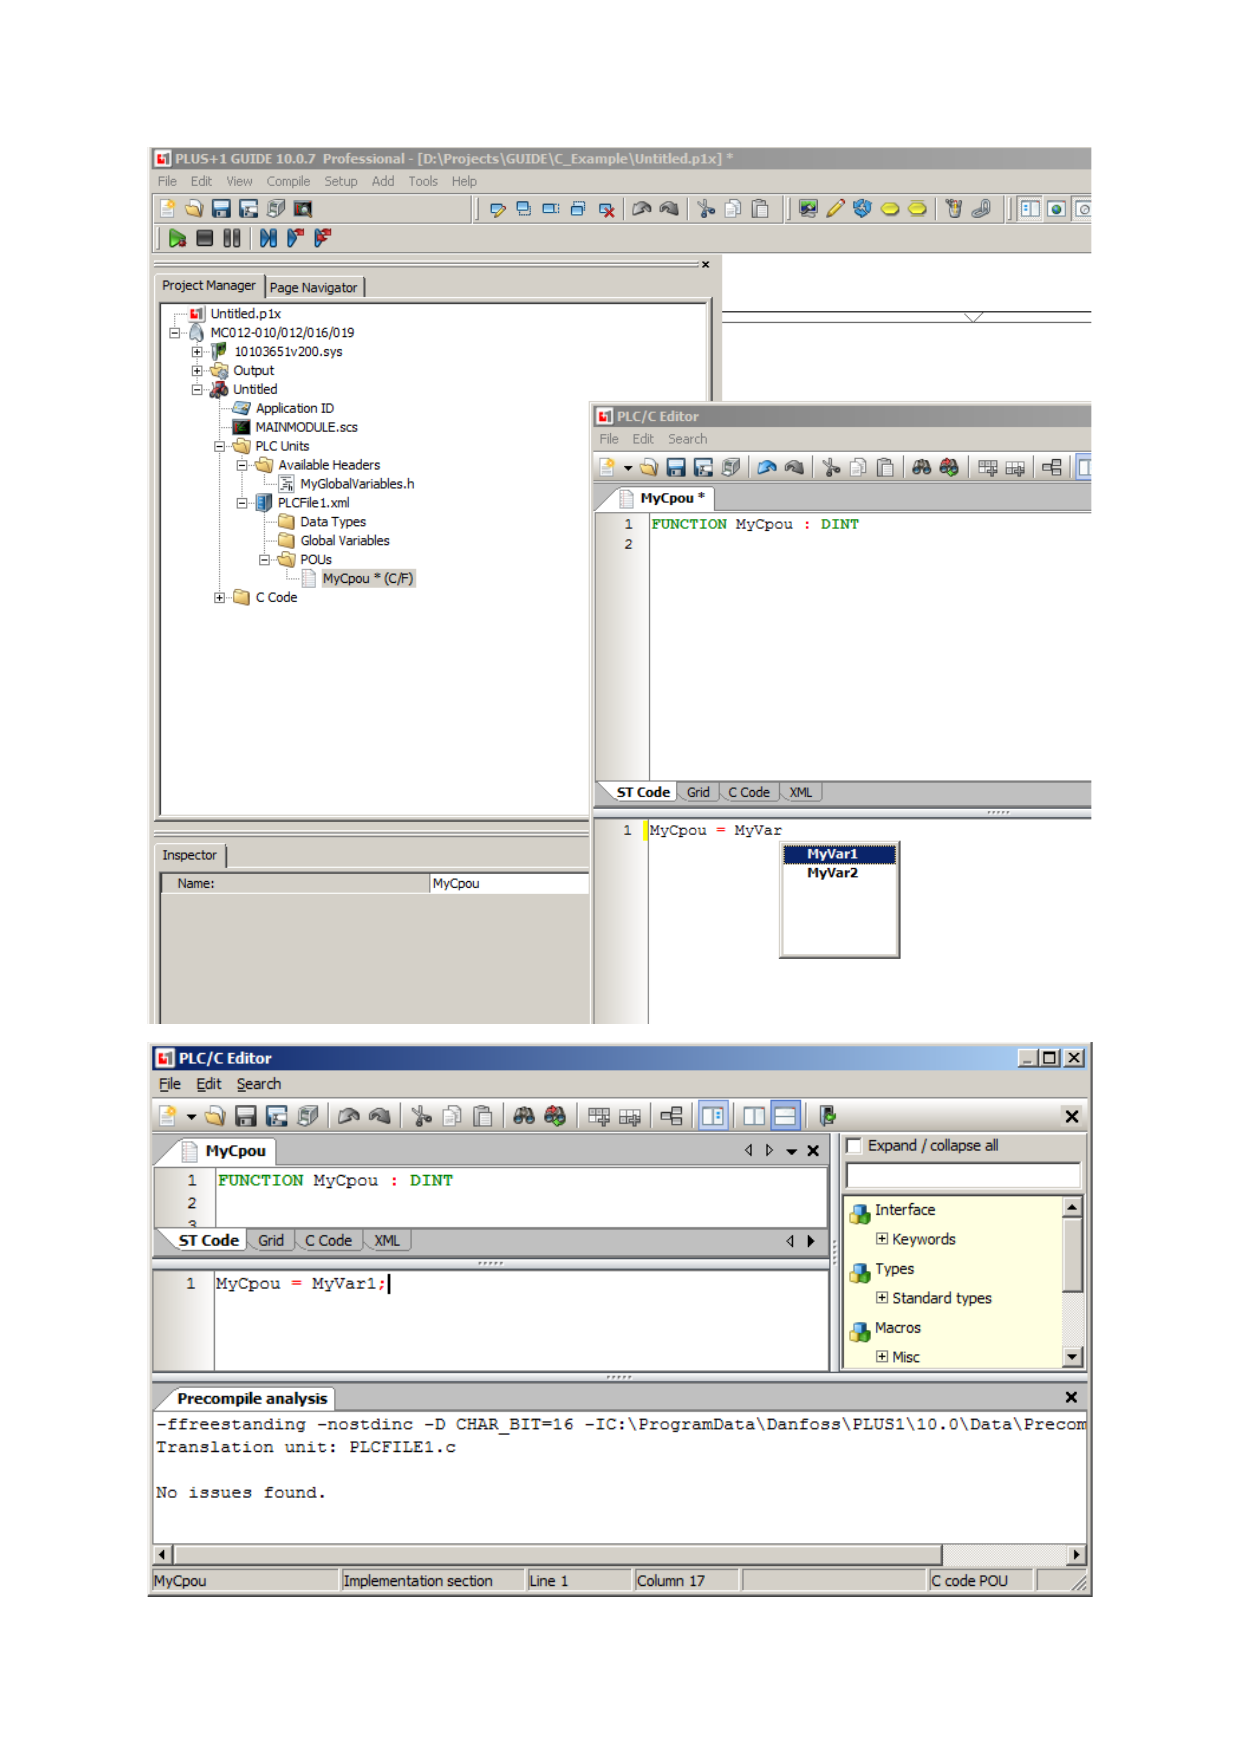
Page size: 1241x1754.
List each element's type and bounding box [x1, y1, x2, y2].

picture [147, 1042, 1093, 1597]
picture [147, 147, 1092, 1024]
